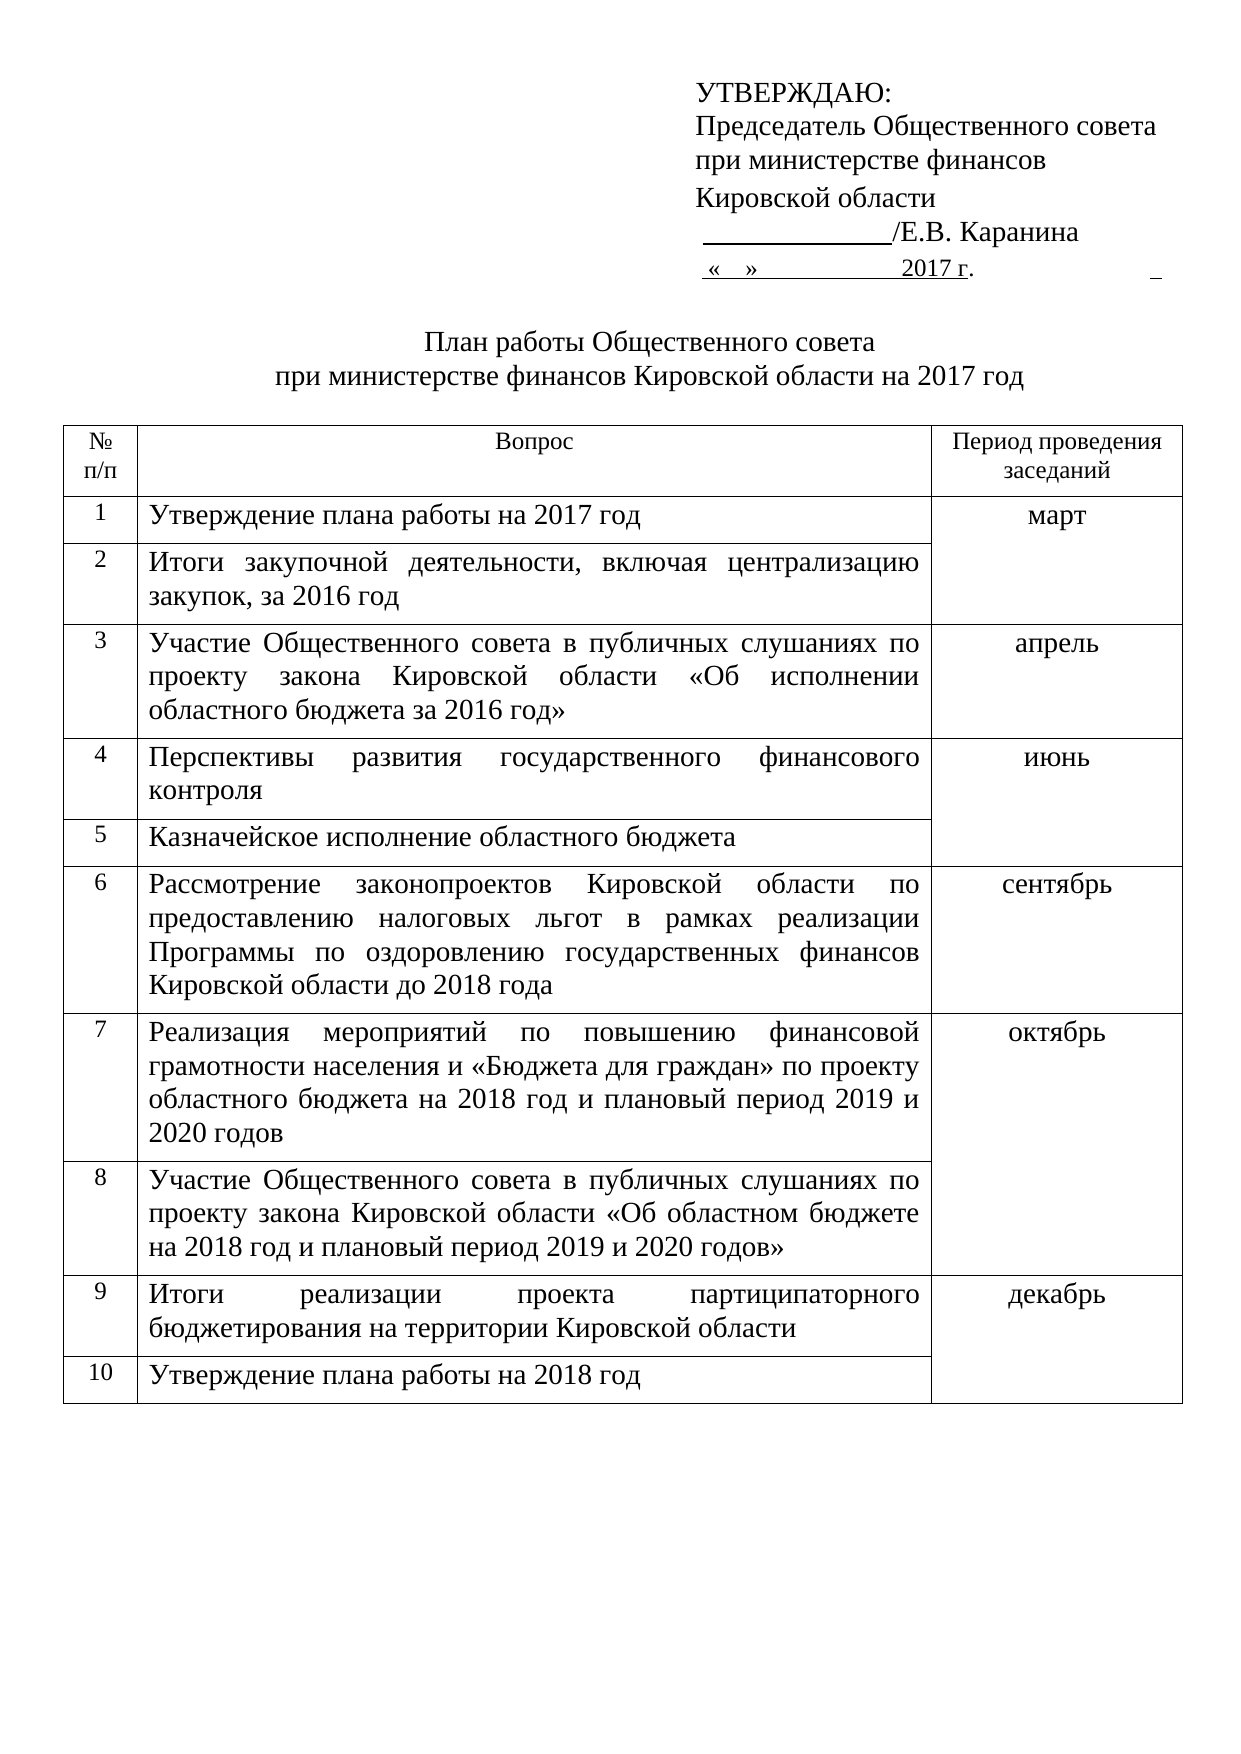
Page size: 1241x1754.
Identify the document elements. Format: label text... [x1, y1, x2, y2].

table_cell Реализация мероприятий по повышению финансовой грамотности населения и «Бюджета для граждан» по проекту областного бюджета на 2018 год и плановый период 2019 и 2020 годов [138, 1014, 931, 1161]
table_cell 2 [64, 544, 137, 624]
table_cell апрель [932, 625, 1182, 738]
table_cell Казначейское исполнение областного бюджета [138, 820, 931, 866]
table_cell Рассмотрение законопроектов Кировской области по предоставлению налоговых льгот в рамках реализации Программы по оздоровлению государственных финансов Кировской области до 2018 года [138, 867, 931, 1013]
table_cell 10 [64, 1357, 137, 1403]
table_cell октябрь [932, 1014, 1182, 1275]
table_cell март [932, 497, 1182, 624]
table_cell Участие Общественного совета в публичных слушаниях по проекту закона Кировской области «Об исполнении областного бюджета за 2016 год» [138, 625, 931, 738]
table_cell Перспективы развития государственного финансового контроля [138, 739, 931, 818]
table_cell Участие Общественного совета в публичных слушаниях по проекту закона Кировской области «Об областном бюджете на 2018 год и плановый период 2019 и 2020 годов» [138, 1162, 931, 1275]
table_cell Утверждение плана работы на 2017 год [138, 497, 931, 543]
table_cell 6 [64, 867, 137, 1013]
table_cell 3 [64, 625, 137, 738]
text УТВЕРЖДАЮ: [75, 75, 1213, 108]
text при министерстве финансов Кировской области на 2017 год [75, 358, 1165, 391]
table_header Вопрос [138, 426, 931, 496]
table_cell Итоги закупочной деятельности, включая централизацию закупок, за 2016 год [138, 544, 931, 624]
text « » 2017 г. [75, 253, 1165, 281]
table_cell 9 [64, 1276, 137, 1356]
text План работы Общественного совета [75, 324, 1165, 358]
table_cell 1 [64, 497, 137, 543]
table_cell 8 [64, 1162, 137, 1275]
table_header № п/п [64, 426, 137, 496]
text при министерстве финансов [75, 142, 1165, 176]
table_cell сентябрь [932, 867, 1182, 1013]
text Кировской области [75, 181, 1165, 214]
table_cell 7 [64, 1014, 137, 1161]
table_header Период проведения заседаний [932, 426, 1182, 496]
text Председатель Общественного совета [75, 108, 1165, 142]
table_cell 4 [64, 739, 137, 818]
table_cell декабрь [932, 1276, 1182, 1403]
table_cell 5 [64, 820, 137, 866]
table_cell июнь [932, 739, 1182, 866]
text /Е.В. Каранина [75, 214, 1165, 248]
table_cell Утверждение плана работы на 2018 год [138, 1357, 931, 1403]
table_cell Итоги реализации проекта партиципаторного бюджетирования на территории Кировской области [138, 1276, 931, 1356]
